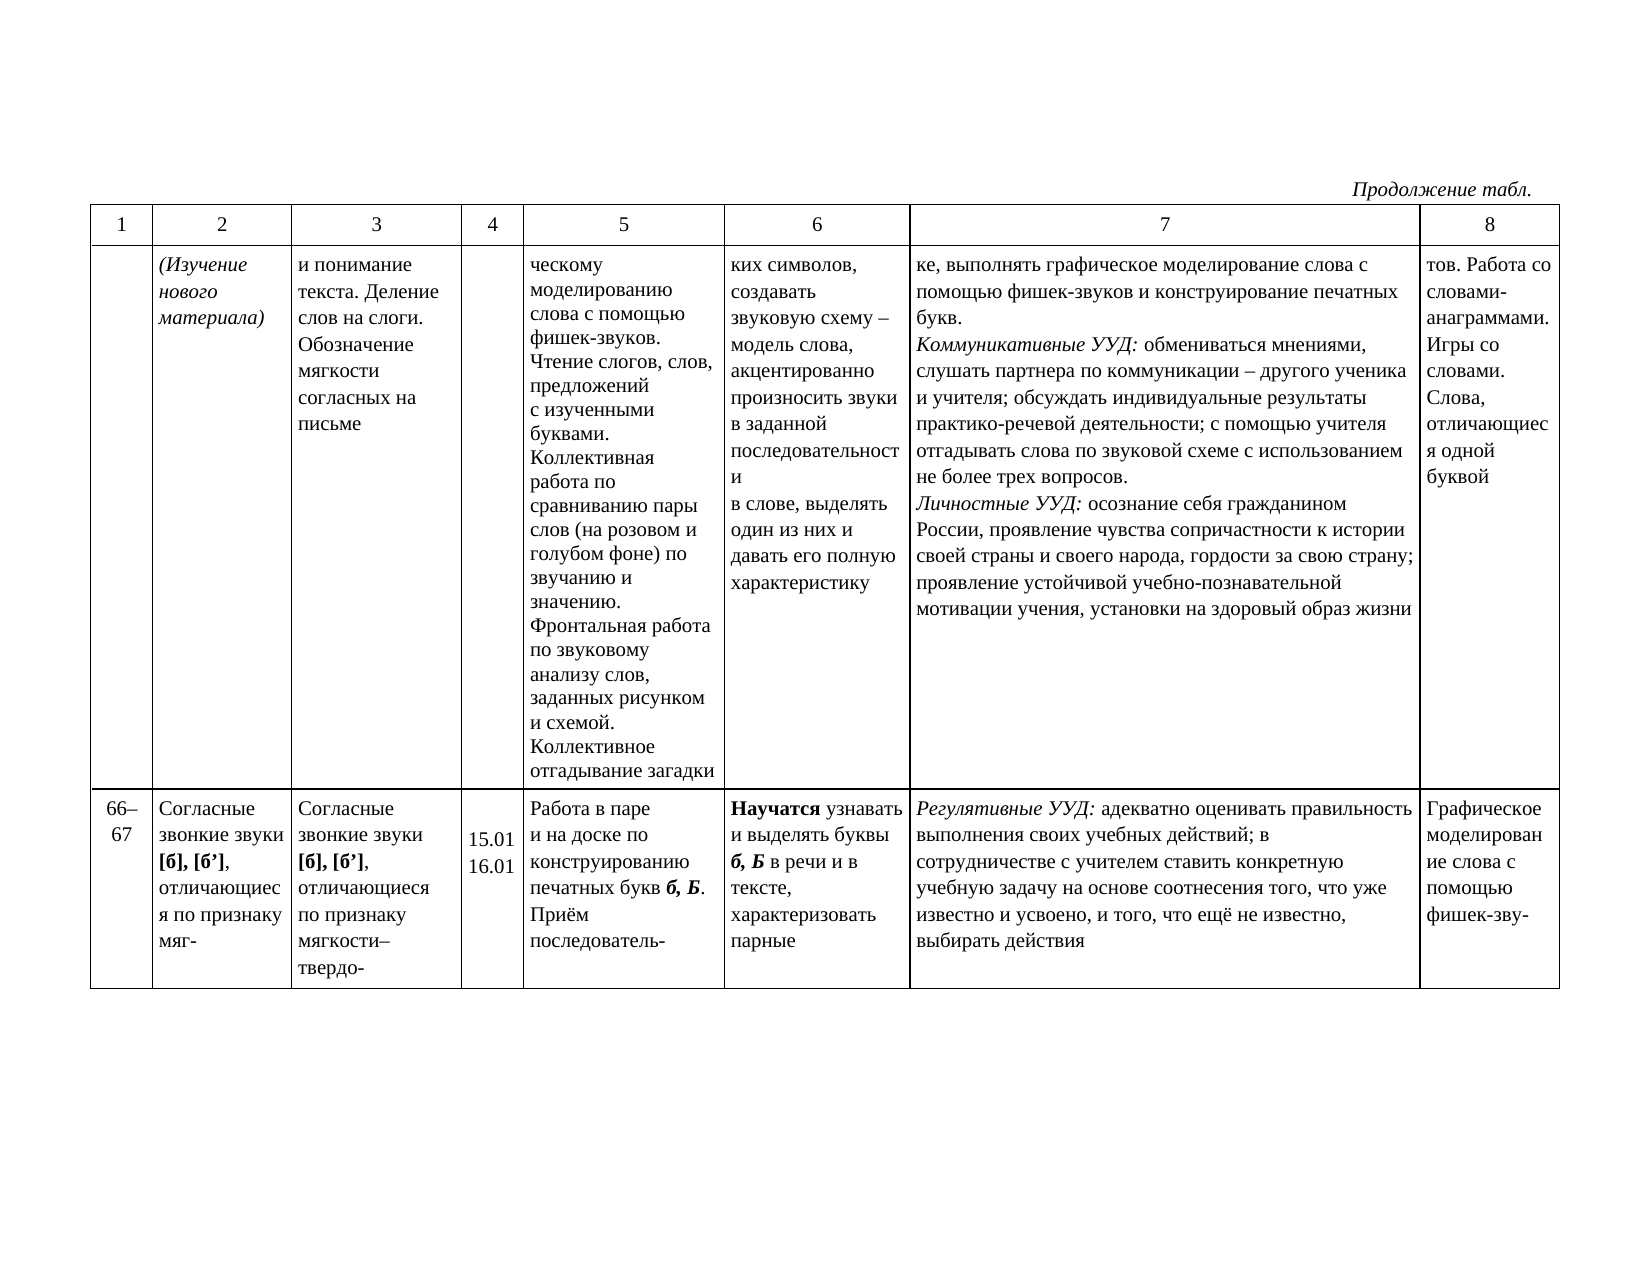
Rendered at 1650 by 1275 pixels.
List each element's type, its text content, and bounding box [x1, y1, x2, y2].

table_cell и понимание текста. Деление слов на слоги. Обозначение мягкости согласных на письме [292, 246, 461, 788]
table_cell Работа в паре и на доске по конструированию печатных букв б, Б. Приём последователь- [524, 790, 724, 988]
table_header 2 [153, 205, 291, 244]
table_cell Графическое моделирование слова с помощью фишек-зву- [1421, 790, 1559, 988]
table_cell тов. Работа со словами-анаграммами. Игры со словами. Слова, отличающиеся одной буквой [1421, 246, 1559, 788]
text Продолжение табл. [118, 177, 1532, 201]
table_header 5 [524, 205, 724, 244]
table_header 8 [1421, 205, 1559, 244]
table_cell (Изучение нового материала) [153, 246, 291, 788]
table_cell ке, выполнять графическое моделирование слова с помощью фишек-звуков и конструирование печатных букв. Коммуникативные УУД: обмениваться мнениями, слушать партнера по коммуникации – другого ученика и учителя; обсуждать индивидуальные результаты практико-речевой деятельности; с помощью учителя отгадывать слова по звуковой схеме с использованием не более трех вопросов. Личностные УУД: осознание себя гражданином России, проявление чувства сопричастности к истории своей страны и своего народа, гордости за свою страну; проявление устойчивой учебно-познавательной мотивации учения, установки на здоровый образ жизни [911, 246, 1419, 788]
table_cell [91, 246, 152, 788]
table_cell Научатся узнавать и выделять буквы б, Б в речи и в тексте, характеризовать парные [725, 790, 909, 988]
table_cell Регулятивные УУД: адекватно оценивать правильность выполнения своих учебных действий; в сотрудничестве с учителем ставить конкретную учебную задачу на основе соотнесения того, что уже известно и усвоено, и того, что ещё не известно, выбирать действия [911, 790, 1419, 988]
table_cell [462, 246, 523, 788]
table_cell Согласные звонкие звуки [б], [б’], отличающиеся по признаку мягкости–твердо- [292, 790, 461, 988]
table_header 1 [91, 205, 152, 244]
table_cell ких символов, создавать звуковую схему – модель слова, акцентированно произносить звуки в заданной последовательности в слове, выделять один из них и давать его полную характеристику [725, 246, 909, 788]
table_header 4 [462, 205, 523, 244]
table_cell 15.01 16.01 [462, 790, 523, 988]
table_header 6 [725, 205, 909, 244]
table_cell 66–67 [91, 789, 152, 988]
table_header 3 [292, 205, 461, 244]
table_cell Согласные звонкие звуки [б], [б’], отличающиеся по признаку мяг- [153, 790, 291, 988]
table_header 7 [911, 205, 1419, 244]
table_cell ческому моделированию слова с помощью фишек-звуков. Чтение слогов, слов, предложений с изученными буквами. Коллективная работа по сравниванию пары слов (на розовом и голубом фоне) по звучанию и значению. Фронтальная работа по звуковому анализу слов, заданных рисунком и схемой. Коллективное отгадывание загадки [524, 246, 724, 788]
